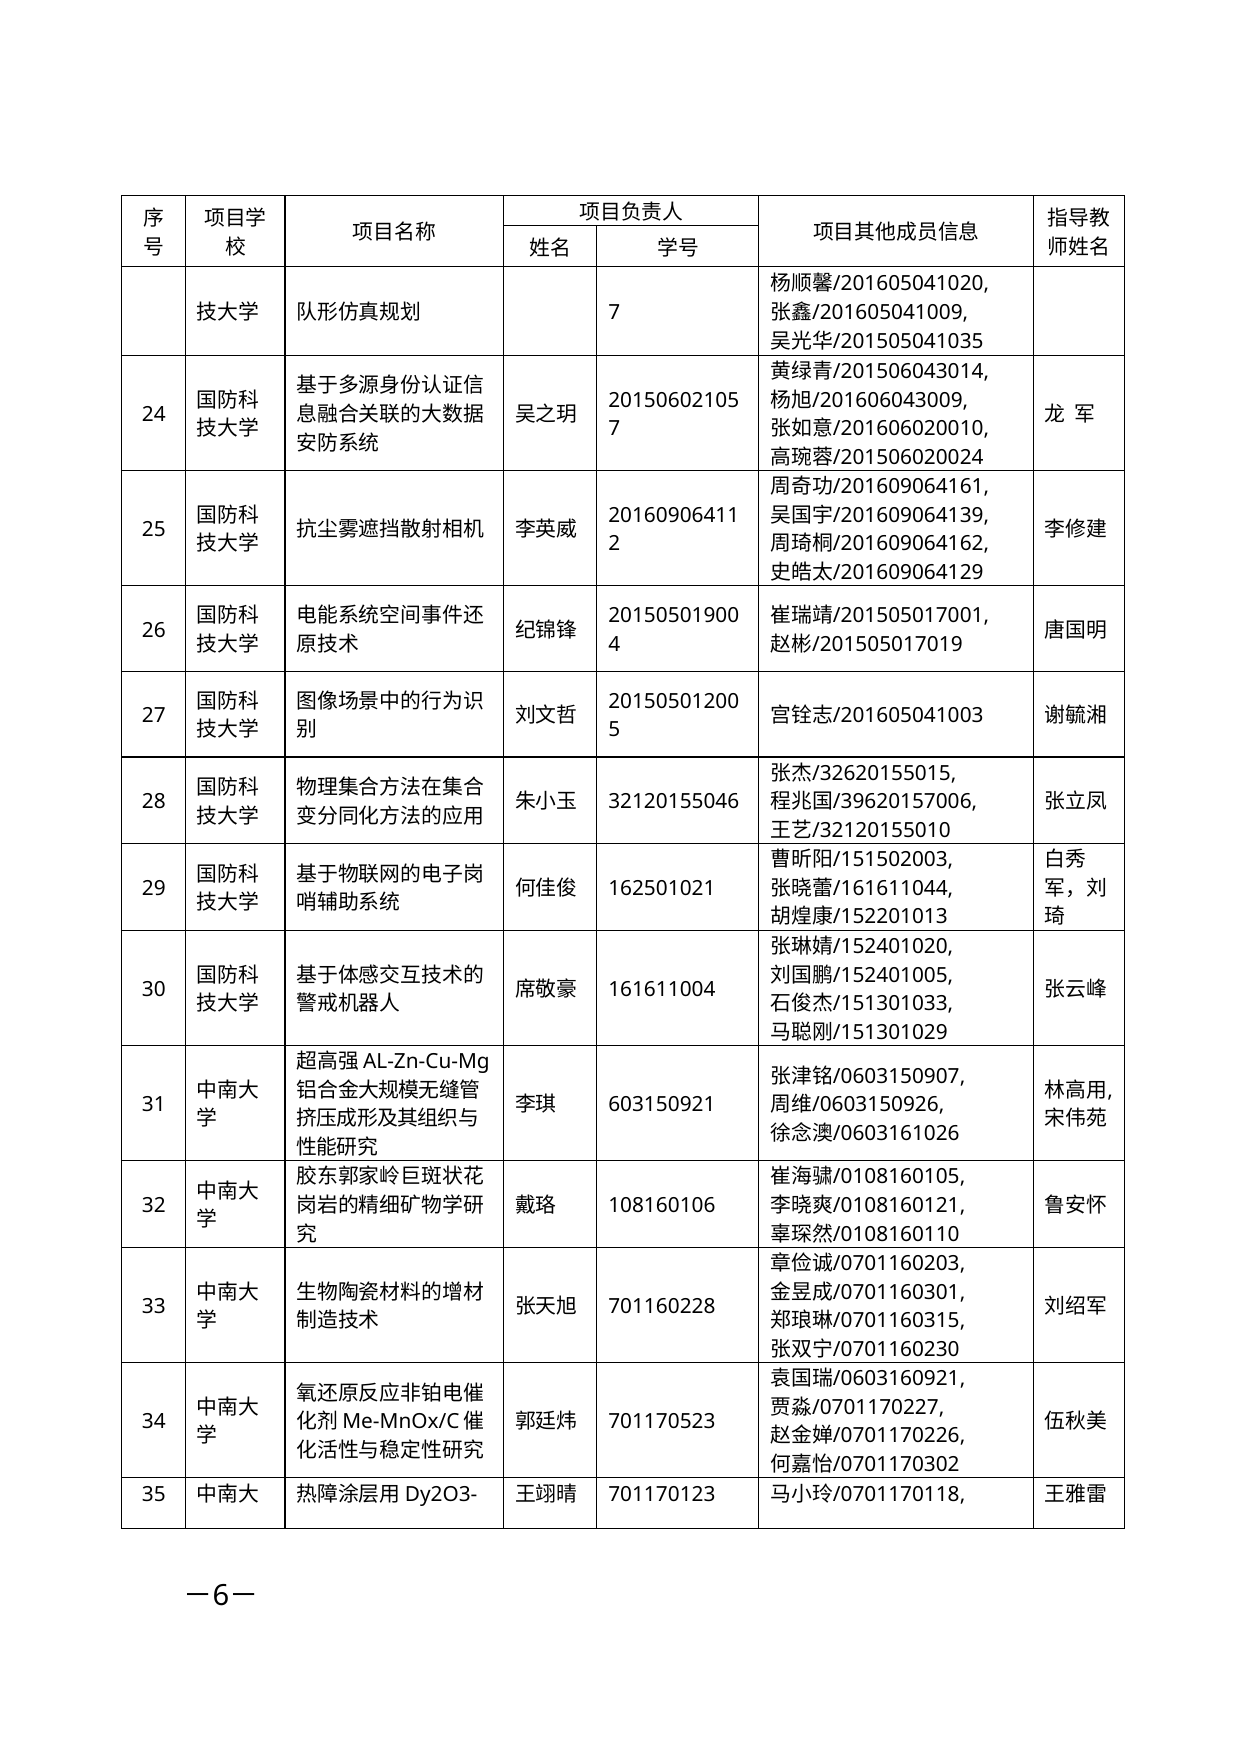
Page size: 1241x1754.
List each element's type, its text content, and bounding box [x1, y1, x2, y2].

table_cell 中南大学 [186, 1478, 284, 1528]
table_cell 谢毓湘 [1034, 672, 1124, 756]
table_cell 201506021057 [597, 356, 758, 470]
table_cell 张云峰 [1034, 931, 1124, 1045]
table_cell 黄绿青/201506043014, 杨旭/201606043009, 张如意/201606020010, 高琬蓉/201506020024 [759, 356, 1033, 470]
table_cell 32120155046 [597, 758, 758, 843]
table_cell 161611004 [597, 931, 758, 1045]
table_cell 无人机的集群控制和队形仿真规划 [286, 267, 503, 355]
table_cell 王翊晴 [504, 1478, 596, 1528]
table_cell 国防科技大学 [186, 471, 284, 585]
table_cell 胶东郭家岭巨斑状花岗岩的精细矿物学研究 [286, 1161, 503, 1247]
table_cell 国防科技大学 [186, 672, 284, 756]
table_cell 李琪 [504, 1046, 596, 1160]
table_cell 162501021 [597, 844, 758, 930]
table_header 序号 [122, 196, 185, 266]
table_cell 国防科技大学 [186, 356, 284, 470]
table_cell 701170123 [597, 1478, 758, 1528]
table_cell 29 [122, 844, 185, 930]
table_cell 氧还原反应非铂电催化剂Me-MnOx/C催化活性与稳定性研究 [286, 1363, 503, 1477]
table_cell 周奇功/201609064161, 吴国宇/201609064139, 周琦桐/201609064162, 史皓太/201609064129 [759, 471, 1033, 585]
table_cell 吴之玥 [504, 356, 596, 470]
table_cell 23 [122, 267, 185, 355]
table_cell 何佳俊 [504, 844, 596, 930]
table_cell 刘绍军 [1034, 1248, 1124, 1362]
table_cell 30 [122, 931, 185, 1045]
table_cell 国防科技大学 [186, 586, 284, 671]
table_cell 31 [122, 1046, 185, 1160]
table_cell 宫铨志/201605041003 [759, 672, 1033, 756]
table_cell 张津铭/0603150907, 周维/0603150926, 徐念澳/0603161026 [759, 1046, 1033, 1160]
table_cell 24 [122, 356, 185, 470]
table_cell 李修建 [1034, 471, 1124, 585]
table_cell 国防科技大学 [186, 844, 284, 930]
table_cell 基于体感交互技术的警戒机器人 [286, 931, 503, 1045]
table_cell 中南大学 [186, 1248, 284, 1362]
table_cell 张立凤 [1034, 758, 1124, 843]
table_cell 崔瑞靖/201505017001, 赵彬/201505017019 [759, 586, 1033, 671]
table_cell 唐国明 [1034, 586, 1124, 671]
table_cell 张培臣 [504, 267, 596, 355]
table_cell 34 [122, 1363, 185, 1477]
table_cell 抗尘雾遮挡散射相机 [286, 471, 503, 585]
table_cell 李英威 [504, 471, 596, 585]
table_cell 朱一凡 [1034, 267, 1124, 355]
table_cell 曹昕阳/151502003, 张晓蕾/161611044, 胡煌康/152201013 [759, 844, 1033, 930]
table_cell 701160228 [597, 1248, 758, 1362]
table_header 项目学校 [186, 196, 284, 266]
table_cell 中南大学 [186, 1161, 284, 1247]
table_cell 席敬豪 [504, 931, 596, 1045]
table_cell 中南大学 [186, 1046, 284, 1160]
table_cell 生物陶瓷材料的增材制造技术 [286, 1248, 503, 1362]
table_cell 龙 军 [1034, 356, 1124, 470]
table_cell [759, 1478, 1033, 1528]
table_cell 25 [122, 471, 185, 585]
table_cell 701170523 [597, 1363, 758, 1477]
table_header 指导教师姓名 [1034, 196, 1124, 266]
table_cell 超高强AL-Zn-Cu-Mg铝合金大规模无缝管挤压成形及其组织与性能研究 [286, 1046, 503, 1160]
table_cell 基于物联网的电子岗哨辅助系统 [286, 844, 503, 930]
table_cell 学号 [597, 226, 758, 266]
table_cell 纪锦锋 [504, 586, 596, 671]
table_header 项目名称 [286, 196, 503, 266]
table_cell 崔海骕/0108160105, 李晓爽/0108160121, 辜琛然/0108160110 [759, 1161, 1033, 1247]
table_cell 108160106 [597, 1161, 758, 1247]
table_cell 国防科技大学 [186, 267, 284, 355]
table_cell 28 [122, 758, 185, 843]
table_cell 中南大学 [186, 1363, 284, 1477]
table_cell 图像场景中的行为识别 [286, 672, 503, 756]
table_cell 27 [122, 672, 185, 756]
table_cell 张杰/32620155015, 程兆国/39620157006, 王艺/32120155010 [759, 758, 1033, 843]
table_cell 张天旭 [504, 1248, 596, 1362]
table_cell 林高用,宋伟苑 [1034, 1046, 1124, 1160]
table_cell 热障涂层用Dy2O3-ZrO2陶瓷粉体的合成及高温相稳定性研究 [286, 1478, 503, 1528]
table_cell 郭廷炜 [504, 1363, 596, 1477]
table_cell 201605012017 [597, 267, 758, 355]
table_cell 201609064112 [597, 471, 758, 585]
table_cell 朱小玉 [504, 758, 596, 843]
table_cell 32 [122, 1161, 185, 1247]
table_header 项目负责人 [504, 196, 758, 225]
table_cell 白秀军，刘 琦 [1034, 844, 1124, 930]
table_cell 戴珞 [504, 1161, 596, 1247]
table_cell 电能系统空间事件还原技术 [286, 586, 503, 671]
table_cell 张琳婧/152401020, 刘国鹏/152401005, 石俊杰/151301033, 马聪刚/151301029 [759, 931, 1033, 1045]
table_cell 基于多源身份认证信息融合关联的大数据安防系统 [286, 356, 503, 470]
table_cell 33 [122, 1248, 185, 1362]
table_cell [759, 267, 1033, 355]
table_cell 刘文哲 [504, 672, 596, 756]
table_cell 王雅雷 [1034, 1478, 1124, 1528]
table_cell 姓名 [504, 226, 596, 266]
table_cell 国防科技大学 [186, 758, 284, 843]
table_header 项目其他成员信息 [759, 196, 1033, 266]
table_cell 伍秋美 [1034, 1363, 1124, 1477]
table_cell 鲁安怀 [1034, 1161, 1124, 1247]
table_cell 26 [122, 586, 185, 671]
table_cell 国防科技大学 [186, 931, 284, 1045]
table_cell 603150921 [597, 1046, 758, 1160]
table_cell 章俭诚/0701160203, 金昱成/0701160301, 郑琅琳/0701160315, 张双宁/0701160230 [759, 1248, 1033, 1362]
table_cell 袁国瑞/0603160921, 贾淼/0701170227, 赵金婵/0701170226, 何嘉怡/0701170302 [759, 1363, 1033, 1477]
table_cell 201505019004 [597, 586, 758, 671]
table_cell 35 [122, 1478, 185, 1528]
table_cell 物理集合方法在集合变分同化方法的应用 [286, 758, 503, 843]
table_cell 201505012005 [597, 672, 758, 756]
